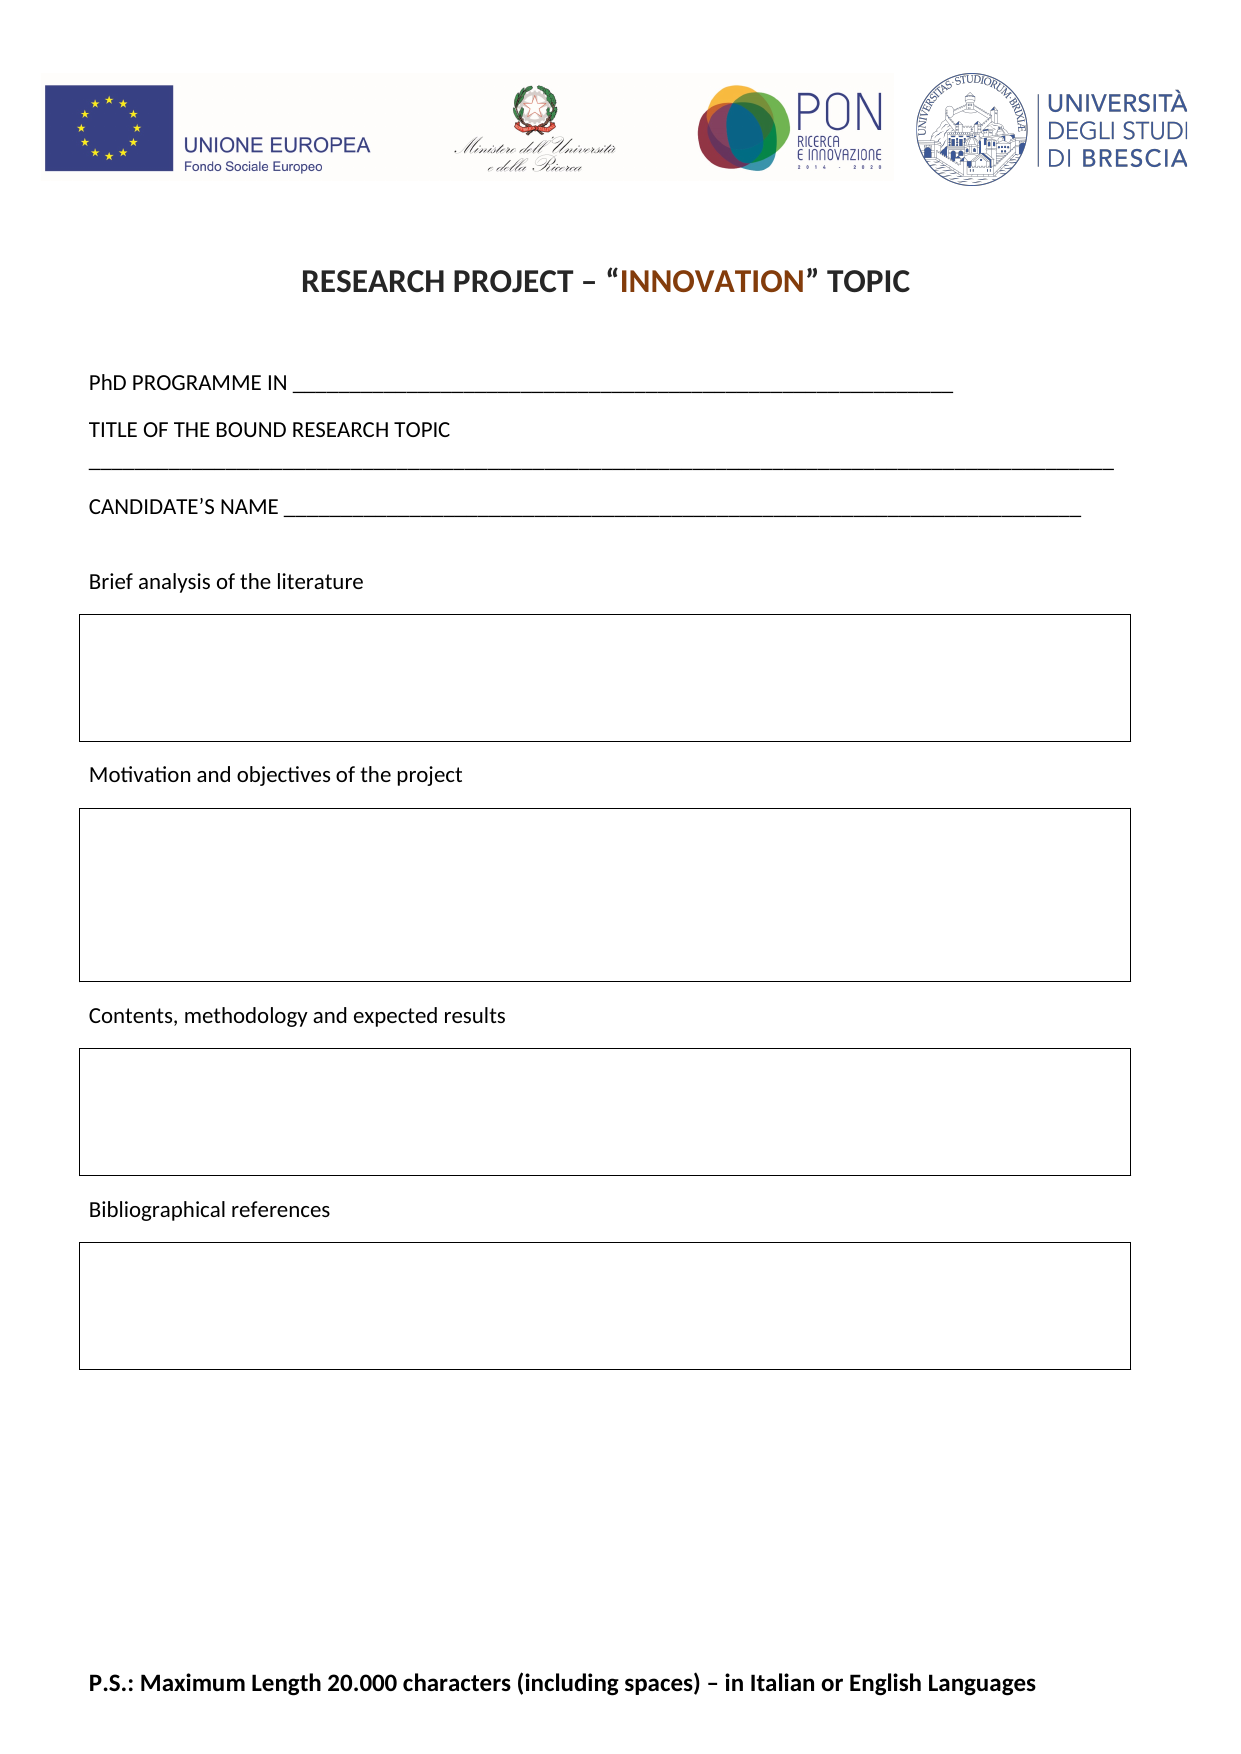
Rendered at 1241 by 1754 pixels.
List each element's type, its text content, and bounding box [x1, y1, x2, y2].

text Contents, methodology and expected results [89, 1001, 1122, 1029]
text Brief analysis of the literature [89, 567, 1122, 595]
text Motivation and objectives of the project [89, 761, 1122, 789]
text TITLE OF THE BOUND RESEARCH TOPIC __________________________________________________________________________________________ [89, 415, 1122, 473]
text CANDIDATE’S NAME ______________________________________________________________________ [89, 492, 1122, 520]
text PhD PROGRAMME IN __________________________________________________________ [89, 368, 1122, 396]
text Bibliographical references [89, 1195, 1122, 1223]
picture [40, 73, 894, 181]
picture [916, 73, 1188, 186]
text RESEARCH PROJECT – “INNOVATION” TOPIC [89, 261, 1122, 301]
